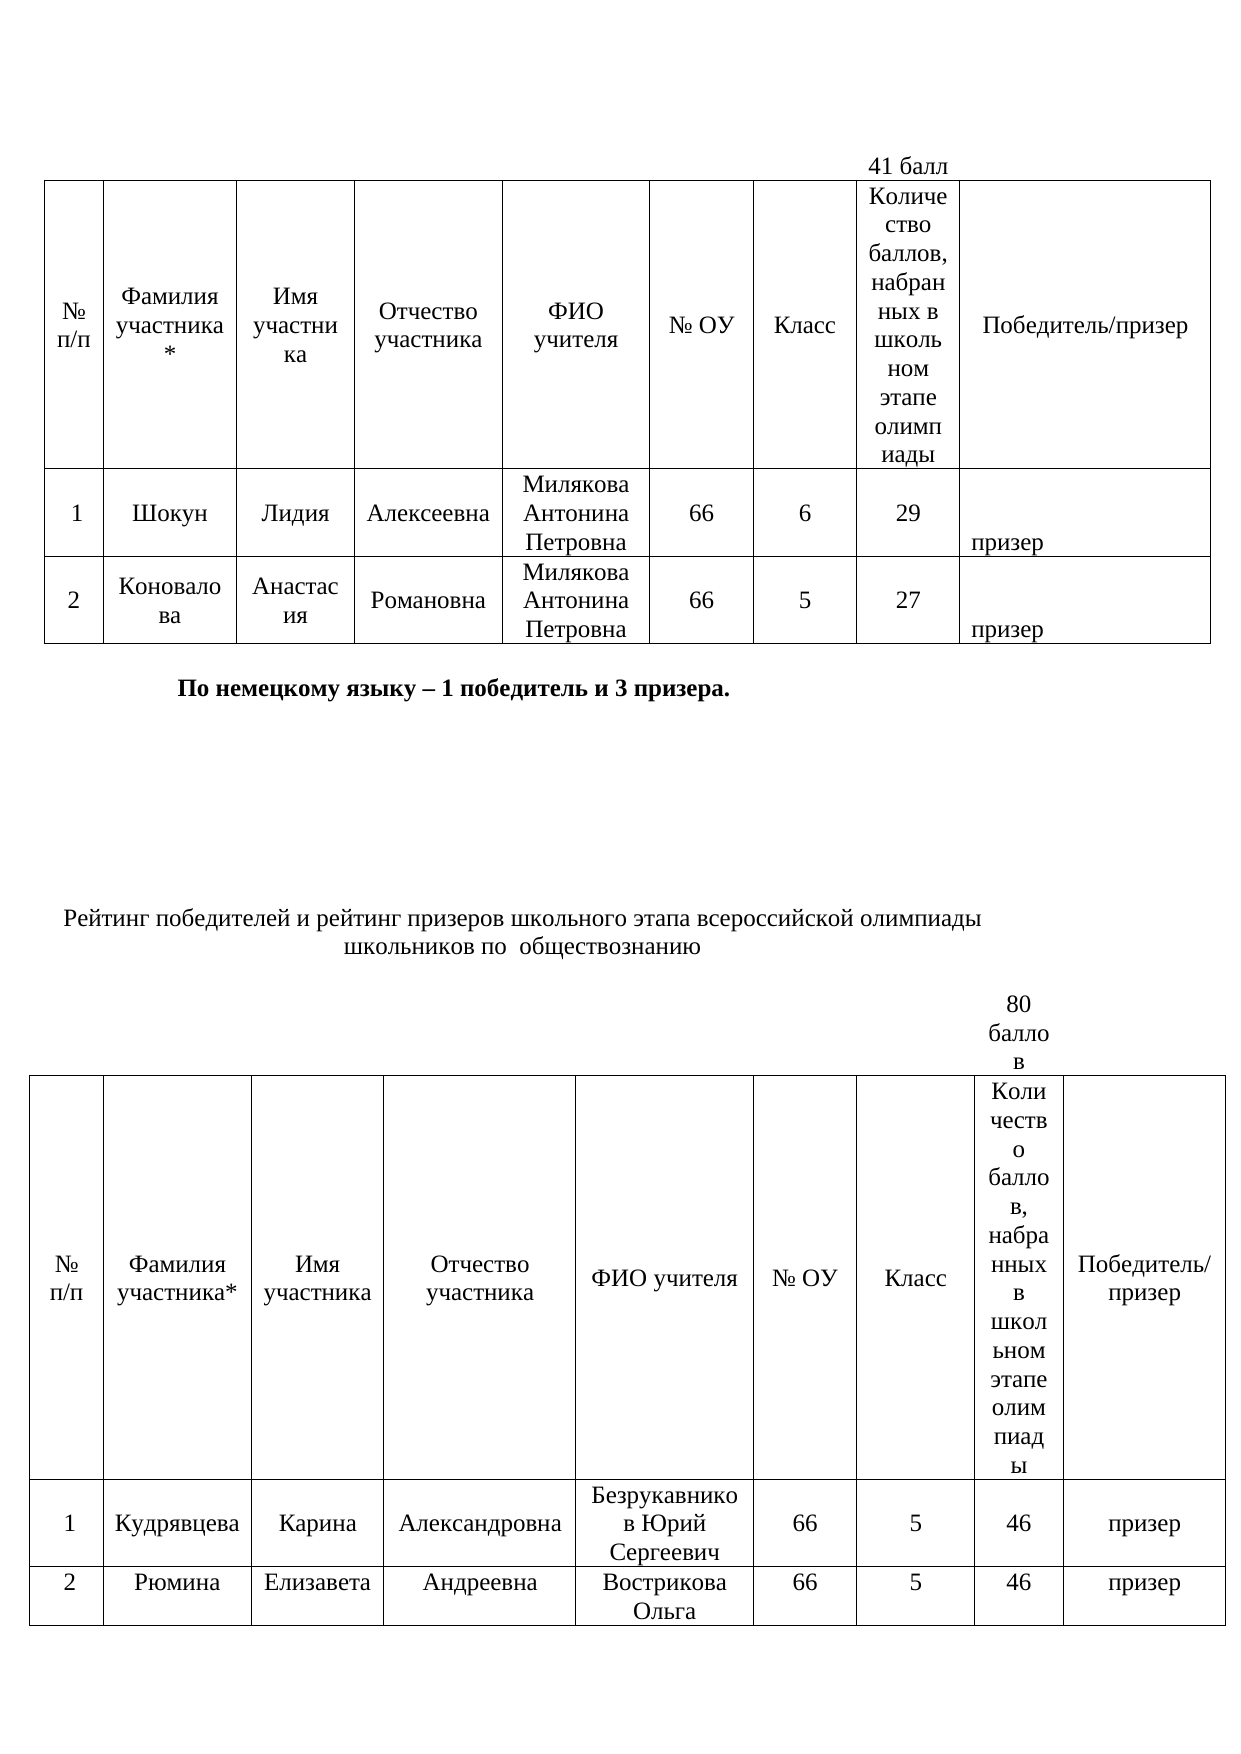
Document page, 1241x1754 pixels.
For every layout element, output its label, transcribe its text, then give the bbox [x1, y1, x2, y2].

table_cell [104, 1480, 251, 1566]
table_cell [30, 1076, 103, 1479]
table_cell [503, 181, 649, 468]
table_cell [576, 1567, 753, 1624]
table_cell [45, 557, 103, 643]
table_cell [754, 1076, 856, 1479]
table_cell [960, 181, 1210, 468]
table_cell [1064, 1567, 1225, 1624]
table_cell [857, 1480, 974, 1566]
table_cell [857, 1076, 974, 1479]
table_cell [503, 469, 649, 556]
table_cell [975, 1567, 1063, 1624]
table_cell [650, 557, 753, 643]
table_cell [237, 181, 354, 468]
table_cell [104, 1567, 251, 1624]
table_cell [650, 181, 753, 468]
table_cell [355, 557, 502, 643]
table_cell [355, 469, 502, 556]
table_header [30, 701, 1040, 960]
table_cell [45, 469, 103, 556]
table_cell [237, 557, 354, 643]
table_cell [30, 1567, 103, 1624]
text По немецкому языку – 1 победитель и 3 призера. [177, 673, 1152, 701]
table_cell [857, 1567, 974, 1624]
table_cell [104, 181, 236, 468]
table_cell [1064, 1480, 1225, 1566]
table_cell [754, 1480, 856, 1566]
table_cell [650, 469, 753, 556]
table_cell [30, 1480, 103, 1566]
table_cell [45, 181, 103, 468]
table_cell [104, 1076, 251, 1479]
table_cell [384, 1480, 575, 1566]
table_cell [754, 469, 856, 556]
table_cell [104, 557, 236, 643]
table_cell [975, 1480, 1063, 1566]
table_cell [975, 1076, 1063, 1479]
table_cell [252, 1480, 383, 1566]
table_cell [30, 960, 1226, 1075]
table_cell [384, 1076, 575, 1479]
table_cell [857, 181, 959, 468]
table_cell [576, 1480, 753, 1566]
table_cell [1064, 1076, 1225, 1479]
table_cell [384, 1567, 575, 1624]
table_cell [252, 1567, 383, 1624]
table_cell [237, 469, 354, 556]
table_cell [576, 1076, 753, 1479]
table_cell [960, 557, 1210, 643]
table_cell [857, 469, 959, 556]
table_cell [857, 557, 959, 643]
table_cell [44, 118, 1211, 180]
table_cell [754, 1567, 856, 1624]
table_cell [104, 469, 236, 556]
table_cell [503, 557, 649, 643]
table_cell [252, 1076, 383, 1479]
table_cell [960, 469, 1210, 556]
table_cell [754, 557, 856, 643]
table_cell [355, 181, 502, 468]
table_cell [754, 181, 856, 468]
